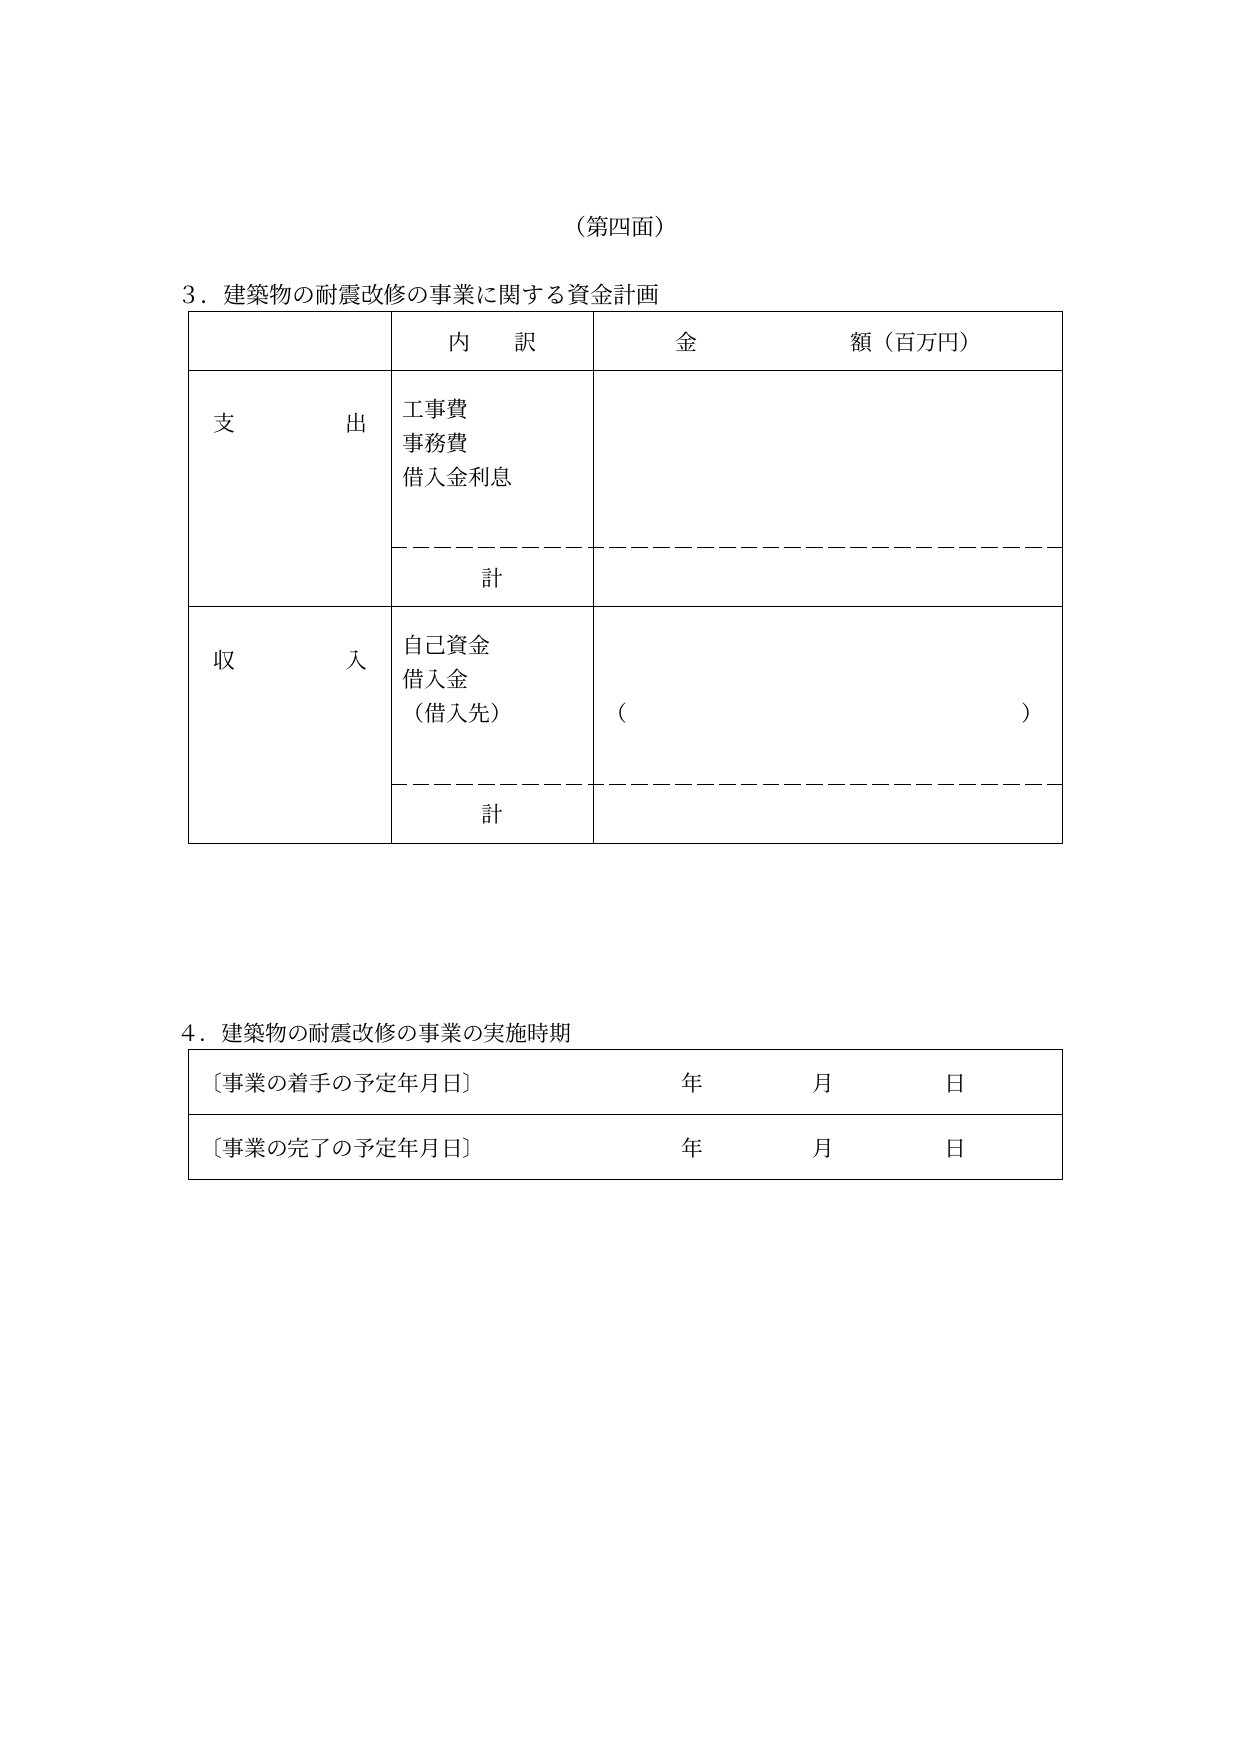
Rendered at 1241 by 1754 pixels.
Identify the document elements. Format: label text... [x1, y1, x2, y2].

table_header 〔事業の着手の予定年月日〕 年 月 日 [189, 1050, 1062, 1113]
table_cell 工事費 事務費 借入金利息 [392, 371, 593, 547]
table_cell [594, 371, 1062, 547]
table_cell （ ） [594, 607, 1062, 783]
text ４．建築物の耐震改修の事業の実施時期 [177, 1014, 1063, 1048]
table_cell [594, 547, 1062, 606]
table_header 内 訳 [392, 312, 593, 370]
table_cell 支 出 [189, 371, 391, 606]
table_cell 計 [392, 547, 593, 606]
table_cell [594, 784, 1062, 842]
text （第四面） [177, 208, 1063, 243]
table_header 金 額（百万円） [594, 312, 1062, 370]
text ３．建築物の耐震改修の事業に関する資金計画 [177, 277, 1063, 311]
table_cell 自己資金 借入金 （借入先） [392, 607, 593, 783]
table_cell 計 [392, 784, 593, 842]
table_header [189, 312, 391, 370]
table_cell 収 入 [189, 607, 391, 842]
table_cell 〔事業の完了の予定年月日〕 年 月 日 [189, 1115, 1062, 1178]
